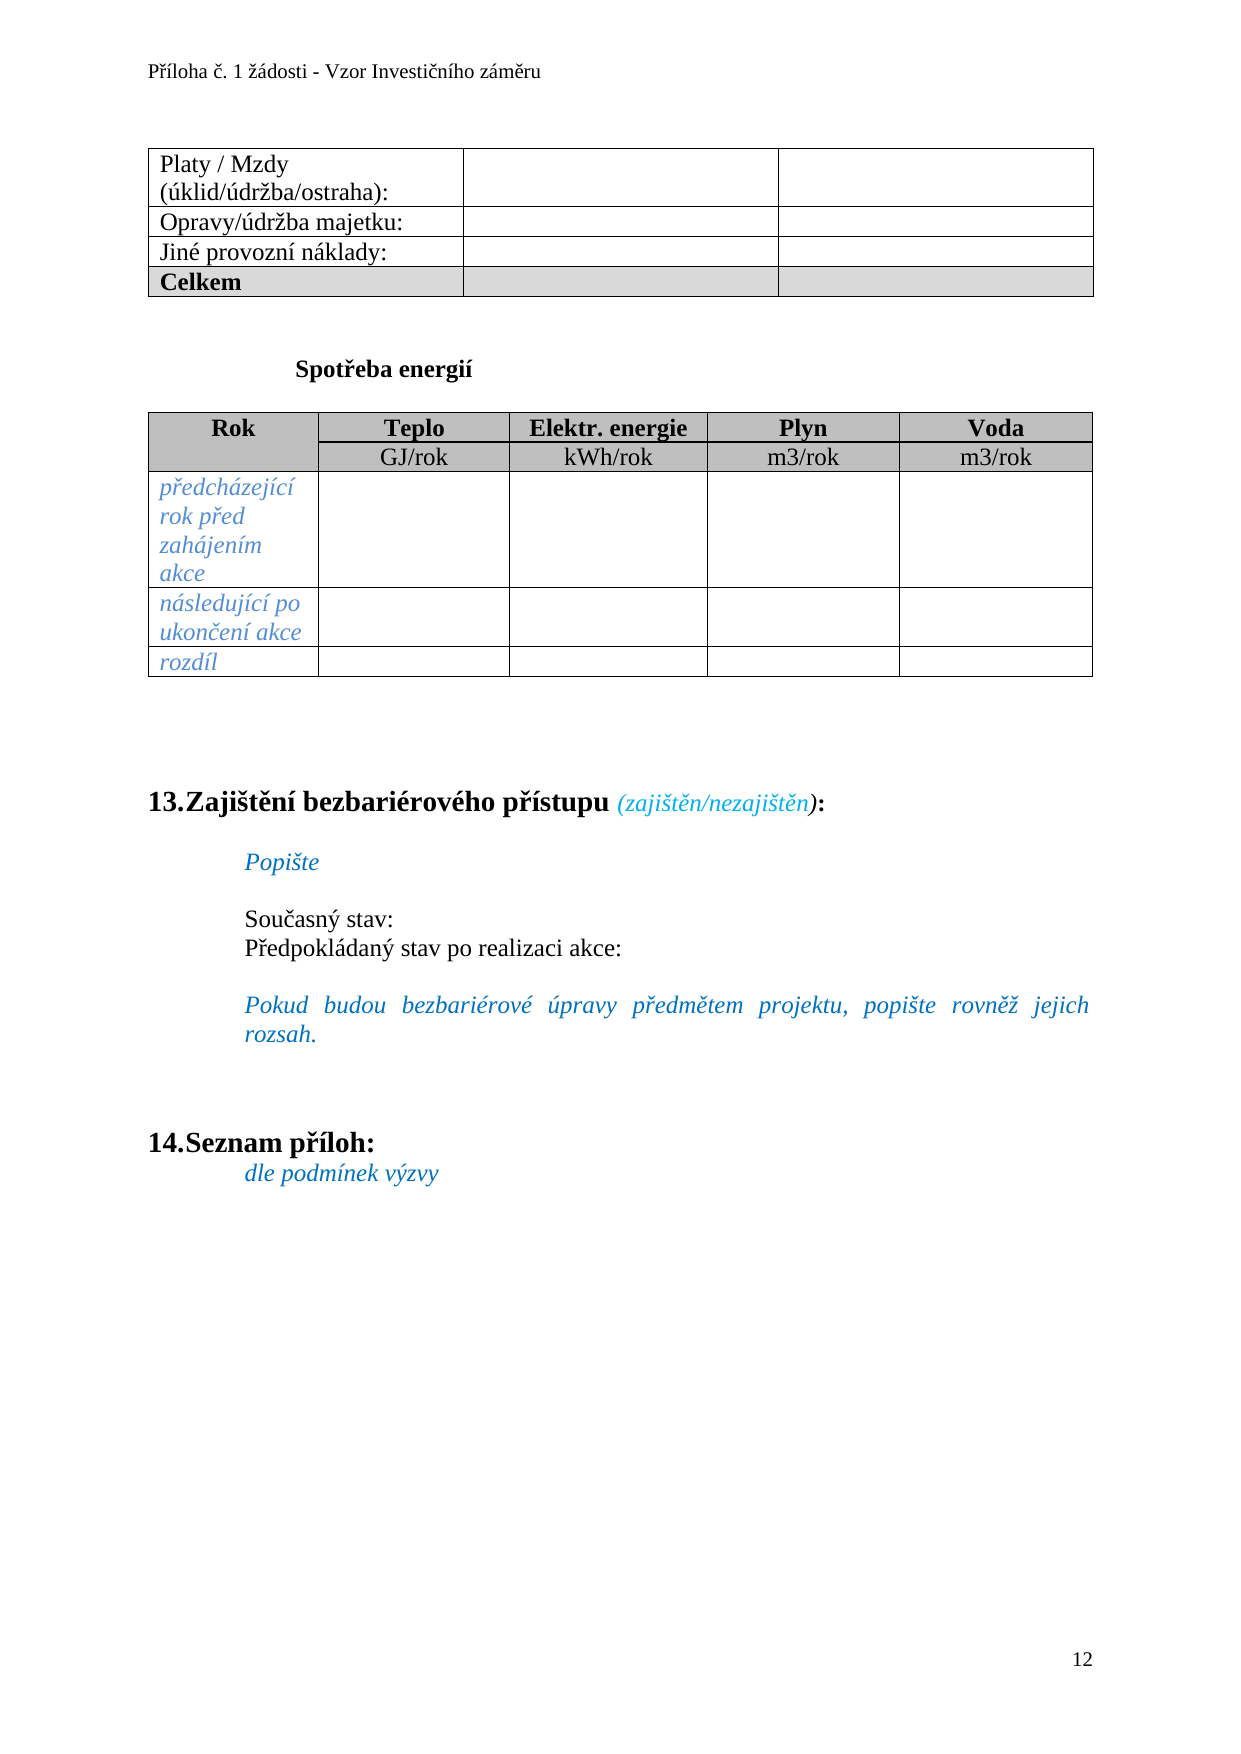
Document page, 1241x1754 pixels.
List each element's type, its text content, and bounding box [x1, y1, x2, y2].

table_cell Opravy/údržba majetku: [149, 207, 463, 236]
text Popište [244, 847, 1092, 875]
list Zajištění bezbariérového přístupu (zajištěn/nezajištěn): [148, 784, 1092, 818]
table_cell [510, 472, 707, 587]
text Předpokládaný stav po realizaci akce: [244, 933, 1092, 962]
table_cell [708, 588, 899, 646]
table_cell rozdíl [149, 647, 318, 676]
table_cell [464, 267, 778, 296]
table_cell [779, 149, 1093, 206]
table_cell následující po ukončení akce [149, 588, 318, 646]
table_cell [900, 472, 1092, 587]
table_cell [464, 207, 778, 236]
table_cell [708, 472, 899, 587]
table_cell předcházející rok před zahájením akce [149, 472, 318, 587]
table_cell m3/rok [900, 443, 1092, 471]
text Spotřeba energií [295, 354, 1092, 383]
table_header Rok [149, 413, 318, 471]
table_cell Platy / Mzdy (úklid/údržba/ostraha): [149, 149, 463, 206]
table_cell [510, 588, 707, 646]
table_cell [779, 207, 1093, 236]
table_cell [779, 237, 1093, 266]
table_cell [464, 237, 778, 266]
table_cell Celkem [149, 267, 463, 296]
table_header Elektr. energie [510, 413, 707, 441]
list Seznam příloh: [148, 1125, 1092, 1158]
table_cell [510, 647, 707, 676]
text Pokud budou bezbariérové úpravy předmětem projektu, popište rovněž jejich rozsah. [244, 990, 1092, 1048]
table_cell [464, 149, 778, 206]
table_cell [319, 647, 509, 676]
text Současný stav: [244, 904, 1092, 933]
table_cell kWh/rok [510, 443, 707, 471]
table_cell [319, 588, 509, 646]
table_header Voda [900, 413, 1092, 441]
table_cell [900, 588, 1092, 646]
table_cell m3/rok [708, 443, 899, 471]
table_cell [319, 472, 509, 587]
table_cell [779, 267, 1093, 296]
table_cell GJ/rok [319, 443, 509, 471]
table_cell [900, 647, 1092, 676]
table_cell [708, 647, 899, 676]
table_header Teplo [319, 413, 509, 441]
table_header Plyn [708, 413, 899, 441]
table_cell Jiné provozní náklady: [149, 237, 463, 266]
text dle podmínek výzvy [244, 1158, 1092, 1187]
